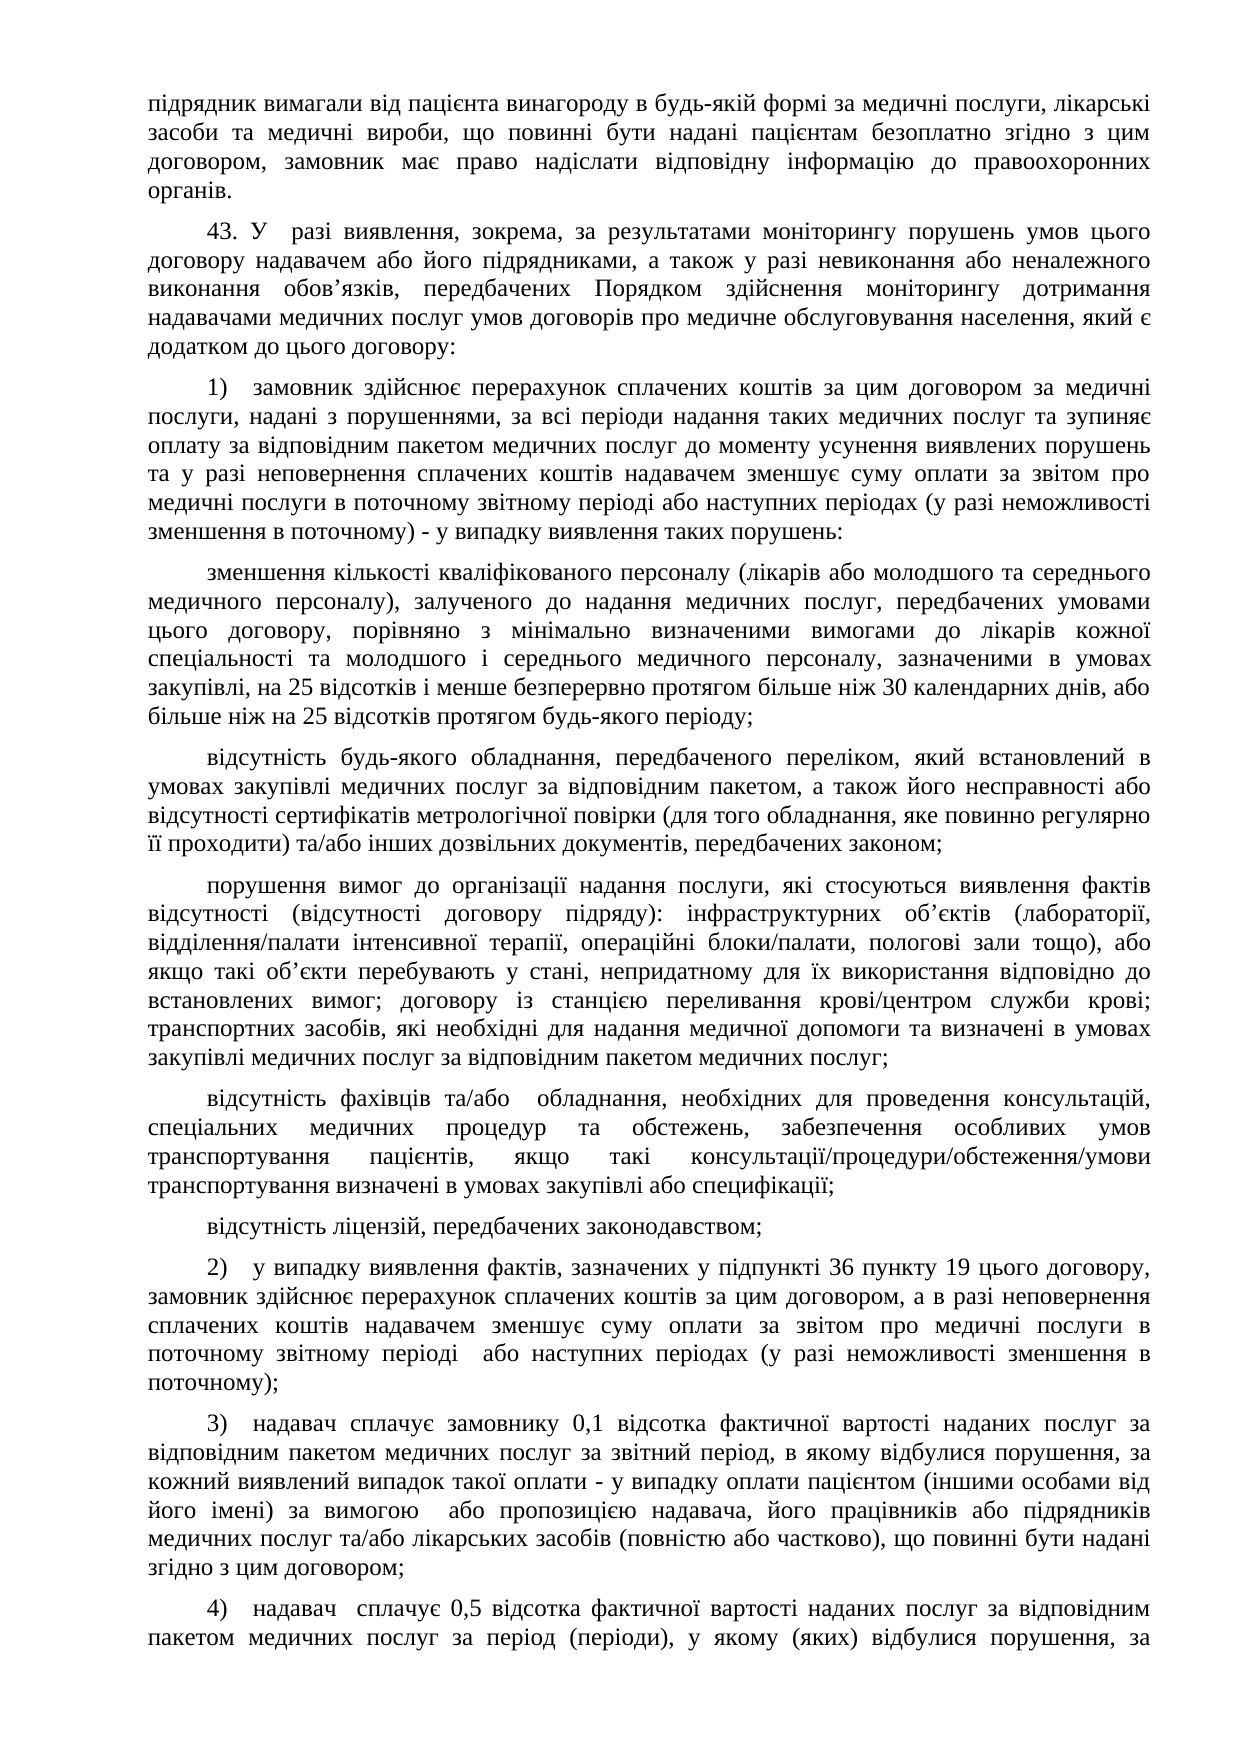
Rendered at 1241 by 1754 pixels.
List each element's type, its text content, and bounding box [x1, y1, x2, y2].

list у випадку виявлення фактів, зазначених у підпункті 36 пункту 19 цього договору, замовник здійснює перерахунок сплачених коштів за цим договором, а в разі неповернення сплачених коштів надавачем зменшує суму оплати за звітом про медичні послуги в поточному звітному періоді або наступних періодах (у разі неможливості зменшення в поточному); [148, 1252, 1152, 1396]
text відсутність ліцензій, передбачених законодавством; [148, 1211, 1152, 1240]
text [148, 88, 1152, 203]
text зменшення кількості кваліфікованого персоналу (лікарів або молодшого та середнього медичного персоналу), залученого до надання медичних послуг, передбачених умовами цього договору, порівняно з мінімально визначеними вимогами до лікарів кожної спеціальності та молодшого і середнього медичного персоналу, зазначеними в умовах закупівлі, на 25 відсотків і менше безперервно протягом більше ніж 30 календарних днів, або більше ніж на 25 відсотків протягом будь-якого періоду; [148, 557, 1152, 730]
text відсутність будь-якого обладнання, передбаченого переліком, який встановлений в умовах закупівлі медичних послуг за відповідним пакетом, а також його несправності або відсутності сертифікатів метрологічної повірки (для того обладнання, яке повинно регулярно її проходити) та/або інших дозвільних документів, передбачених законом; [148, 742, 1152, 857]
text відсутність фахівців та/або обладнання, необхідних для проведення консультацій, спеціальних медичних процедур та обстежень, забезпечення особливих умов транспортування пацієнтів, якщо такі консультації/процедури/обстеження/умови транспортування визначені в умовах закупівлі або специфікації; [148, 1083, 1152, 1198]
text 43. У разі виявлення, зокрема, за результатами моніторингу порушень умов цього договору надавачем або його підрядниками, а також у разі невиконання або неналежного виконання обов’язків, передбачених Порядком здійснення моніторингу дотримання надавачами медичних послуг умов договорів про медичне обслуговування населення, який є додатком до цього договору: [148, 216, 1152, 360]
list замовник здійснює перерахунок сплачених коштів за цим договором за медичні послуги, надані з порушеннями, за всі періоди надання таких медичних послуг та зупиняє оплату за відповідним пакетом медичних послуг до моменту усунення виявлених порушень та у разі неповернення сплачених коштів надавачем зменшує суму оплати за звітом про медичні послуги в поточному звітному періоді або наступних періодах (у разі неможливості зменшення в поточному) - у випадку виявлення таких порушень: [148, 372, 1152, 545]
list надавач сплачує замовнику 0,1 відсотка фактичної вартості наданих послуг за відповідним пакетом медичних послуг за звітний період, в якому відбулися порушення, за кожний виявлений випадок такої оплати - у випадку оплати пацієнтом (іншими особами від його імені) за вимогою або пропозицією надавача, його працівників або підрядників медичних послуг та/або лікарських засобів (повністю або частково), що повинні бути надані згідно з цим договором; [148, 1408, 1152, 1581]
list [148, 1593, 1152, 1651]
text порушення вимог до організації надання послуги, які стосуються виявлення фактів відсутності (відсутності договору підряду): інфраструктурних об’єктів (лабораторії, відділення/палати інтенсивної терапії, операційні блоки/палати, пологові зали тощо), або якщо такі об’єкти перебувають у стані, непридатному для їх використання відповідно до встановлених вимог; договору із станцією переливання крові/центром служби крові; транспортних засобів, які необхідні для надання медичної допомоги та визначені в умовах закупівлі медичних послуг за відповідним пакетом медичних послуг; [148, 870, 1152, 1071]
